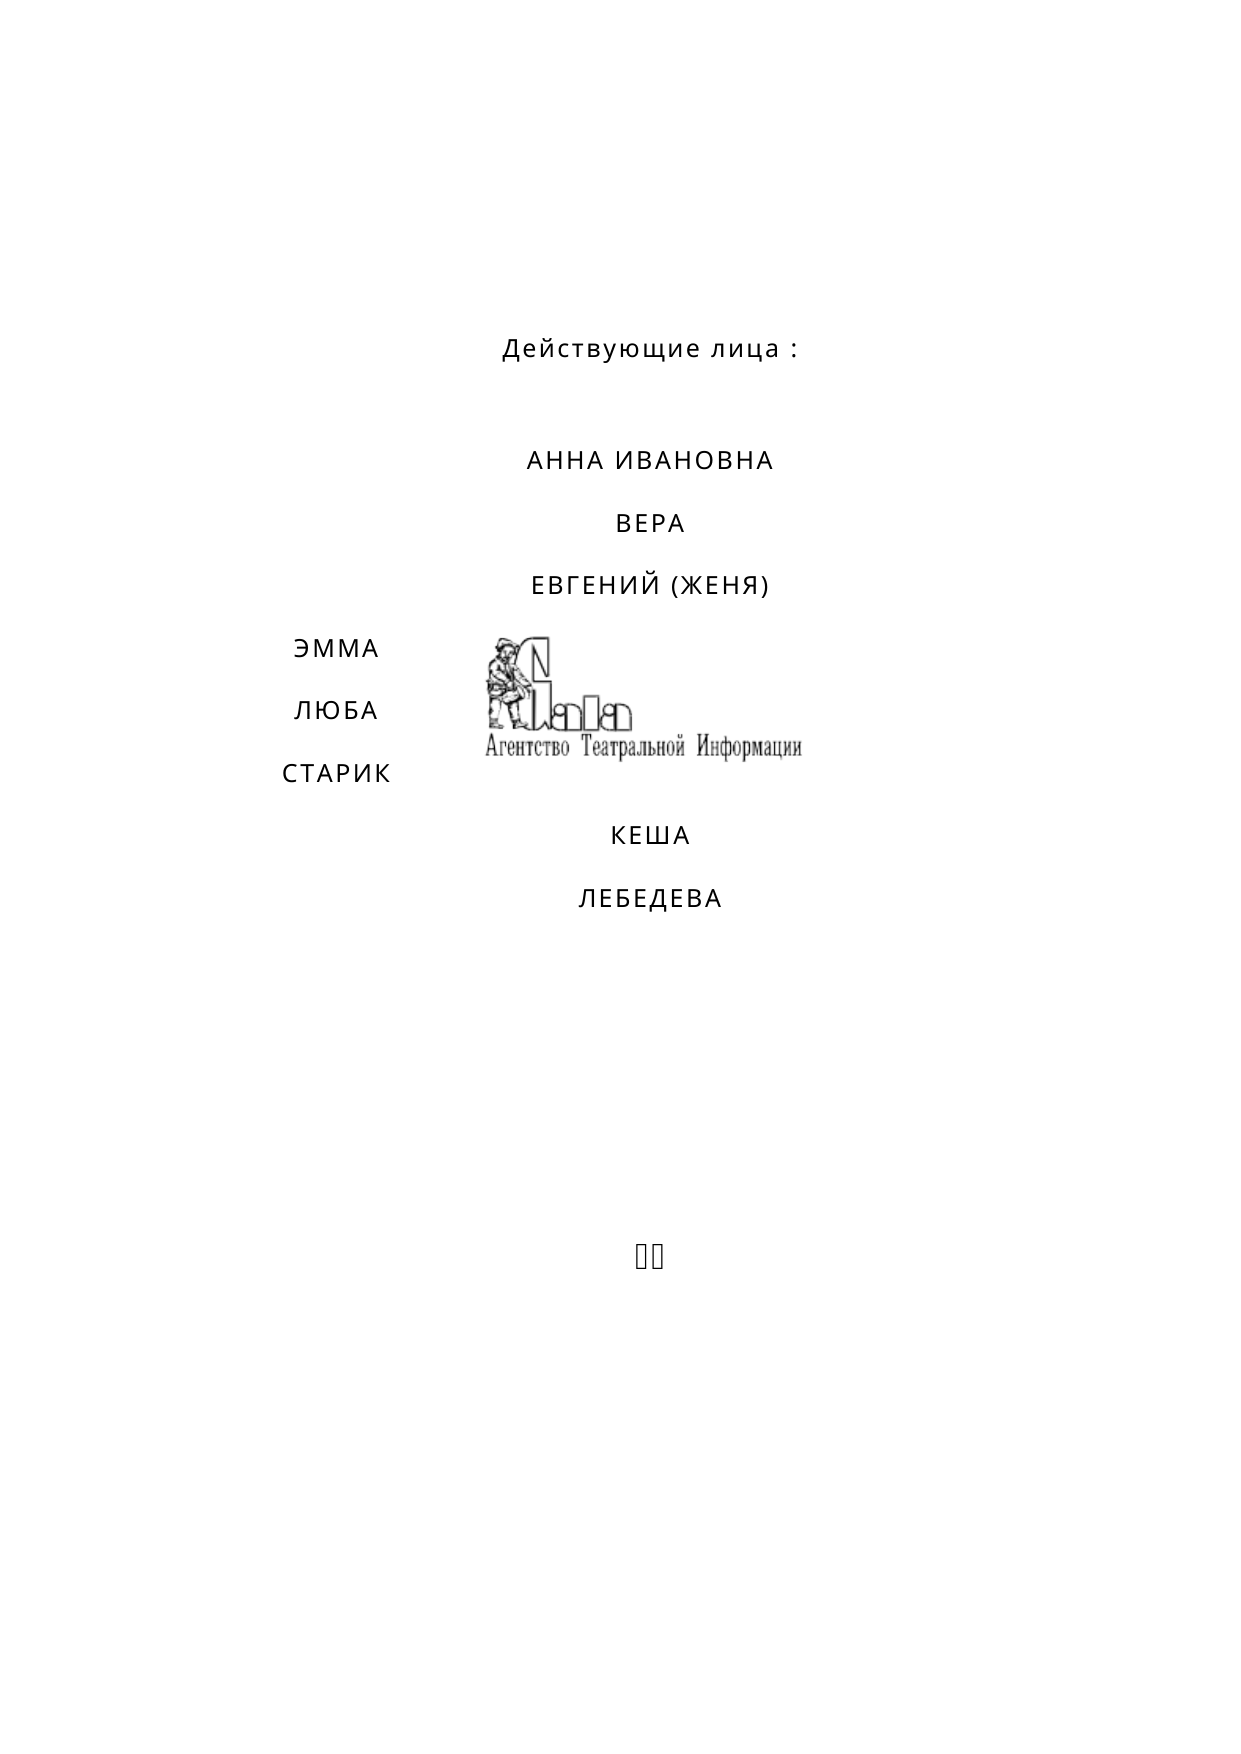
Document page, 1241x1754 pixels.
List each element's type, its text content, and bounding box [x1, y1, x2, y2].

text ЭММА [207, 627, 1092, 664]
text Действующие лица : [207, 331, 1092, 364]
text ЕВГЕНИЙ (ЖЕНЯ) [207, 564, 1092, 602]
text АННА ИВАНОВНА [207, 439, 1092, 477]
text ВЕРА [207, 502, 1092, 539]
text ЛЮБА [553, 689, 1092, 727]
text ЛЮБА [207, 689, 488, 727]
text ЛЕБЕДЕВА [207, 877, 1092, 914]
text КЕША [207, 814, 1092, 852]
text СТАРИК [207, 752, 1092, 789]
